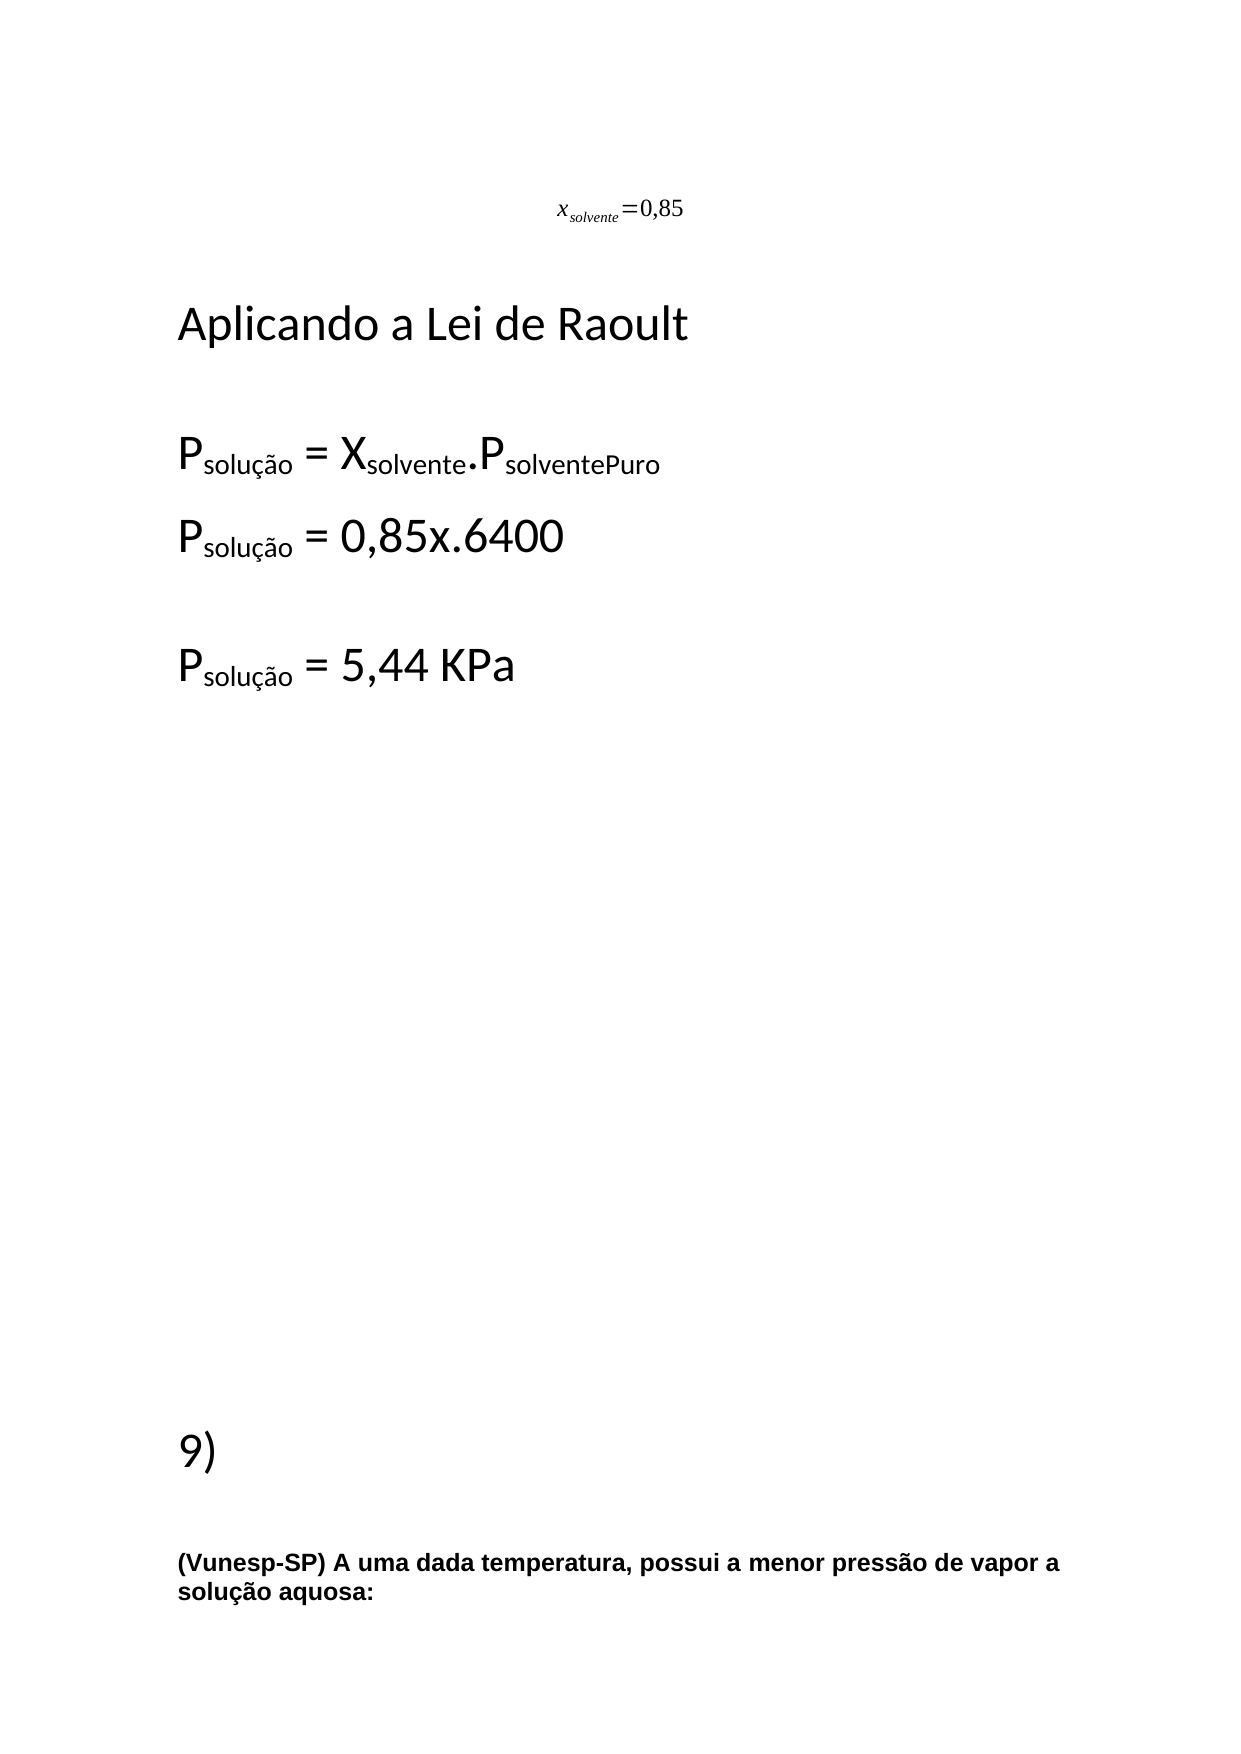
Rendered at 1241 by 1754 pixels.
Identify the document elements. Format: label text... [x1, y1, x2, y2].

text (Vunesp-SP) A uma dada temperatura, possui a menor pressão de vapor a solução aquosa: [177, 1548, 1063, 1605]
text Psolução = 5,44 KPa [177, 633, 1063, 694]
text Psolução = 0,85x.6400 [177, 503, 1063, 564]
text 9) [177, 1418, 1063, 1479]
text Psolução = Xsolvente.PsolventePuro [177, 421, 1063, 482]
text Aplicando a Lei de Raoult [177, 292, 1063, 353]
